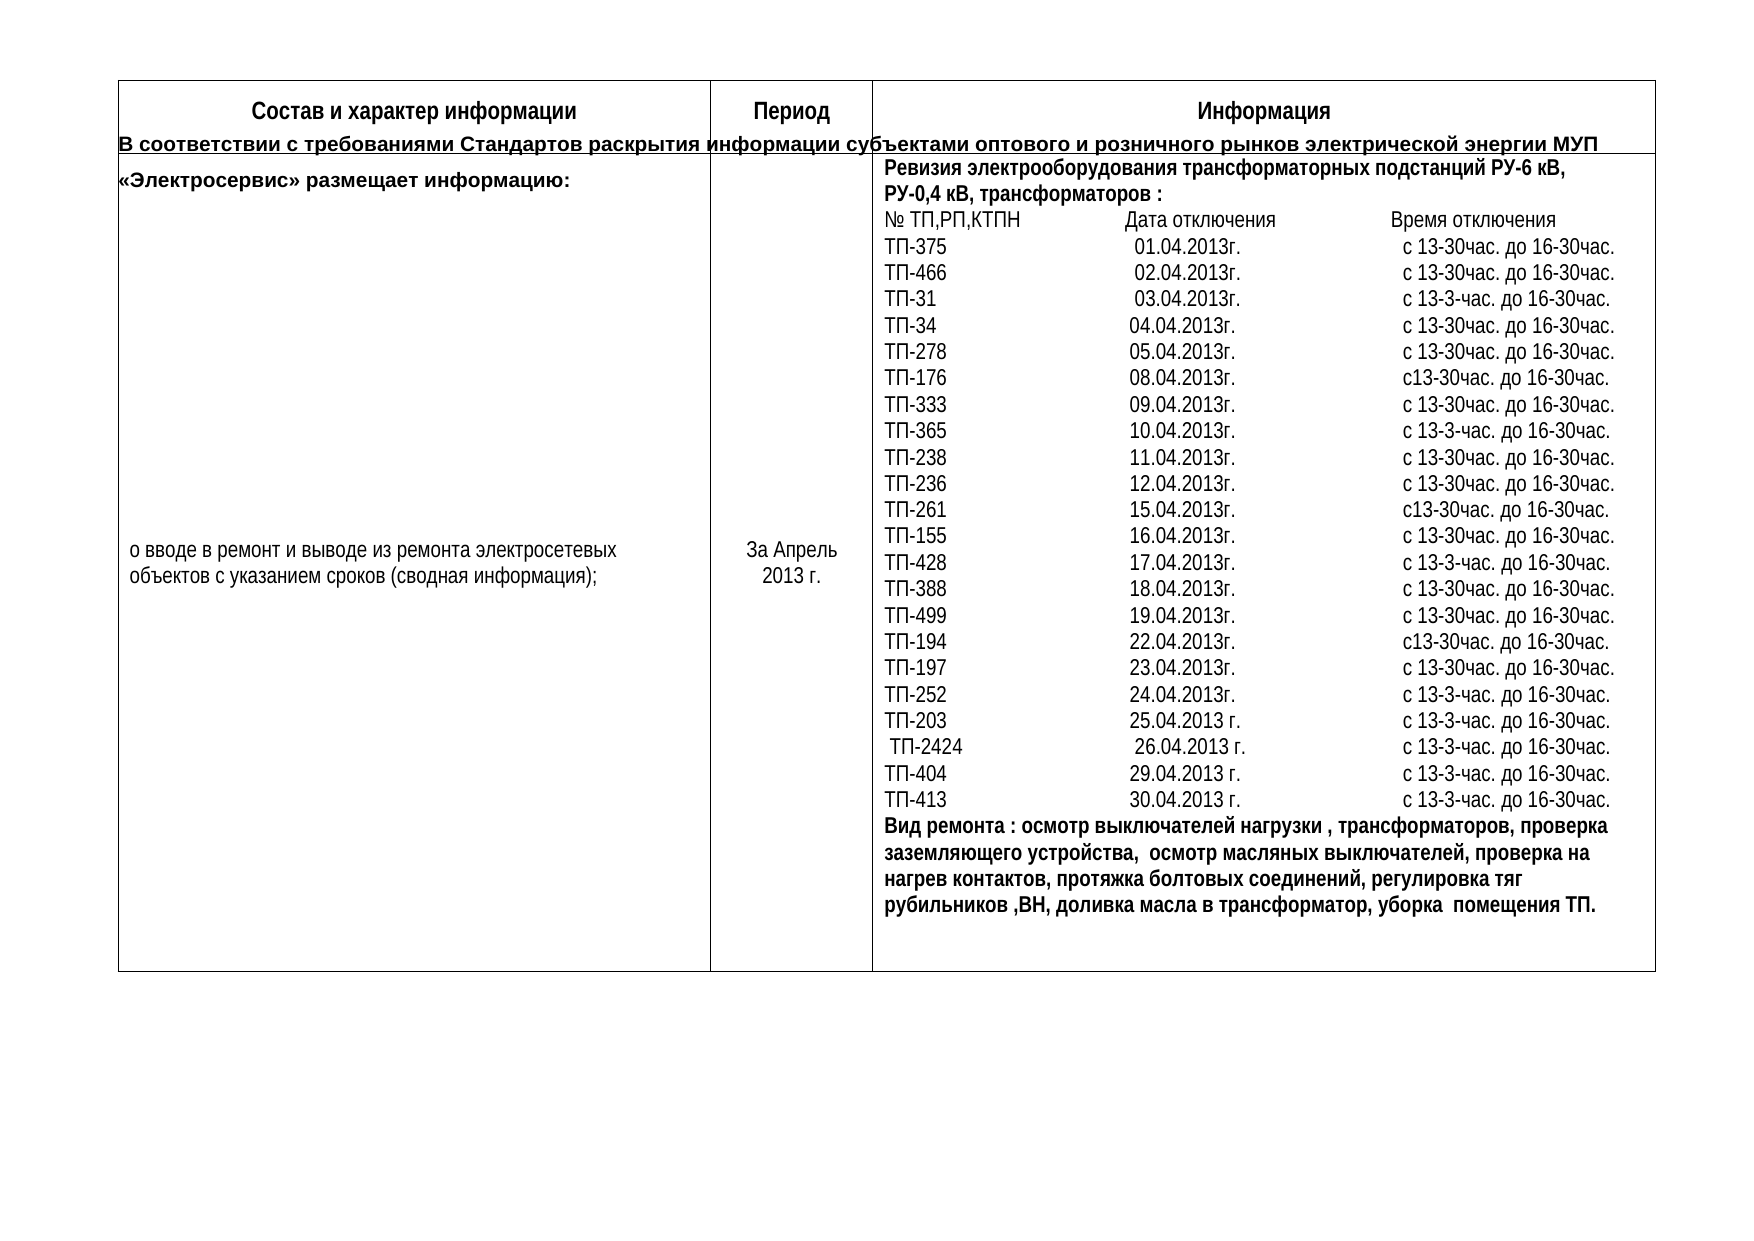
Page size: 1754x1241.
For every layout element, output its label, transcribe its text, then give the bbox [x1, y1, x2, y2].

table_header Период [711, 81, 872, 152]
table_header Информация [873, 81, 1655, 152]
table_cell Ревизия электрооборудования трансформаторных подстанций РУ-6 кВ, РУ-0,4 кВ, трансформаторов : № ТП,РП,КТПН Дата отключения Время отключения ТП-375 01.04.2013г. с 13-30час. до 16-30час. ТП-466 02.04.2013г. с 13-30час. до 16-30час. ТП-31 03.04.2013г. с 13-3-час. до 16-30час. ТП-34 04.04.2013г. с 13-30час. до 16-30час. ТП-278 05.04.2013г. с 13-30час. до 16-30час. ТП-176 08.04.2013г. с13-30час. до 16-30час. ТП-333 09.04.2013г. с 13-30час. до 16-30час. ТП-365 10.04.2013г. с 13-3-час. до 16-30час. ТП-238 11.04.2013г. с 13-30час. до 16-30час. ТП-236 12.04.2013г. с 13-30час. до 16-30час. ТП-261 15.04.2013г. с13-30час. до 16-30час. ТП-155 16.04.2013г. с 13-30час. до 16-30час. ТП-428 17.04.2013г. с 13-3-час. до 16-30час. ТП-388 18.04.2013г. с 13-30час. до 16-30час. ТП-499 19.04.2013г. с 13-30час. до 16-30час. ТП-194 22.04.2013г. с13-30час. до 16-30час. ТП-197 23.04.2013г. с 13-30час. до 16-30час. ТП-252 24.04.2013г. с 13-3-час. до 16-30час. ТП-203 25.04.2013 г. с 13-3-час. до 16-30час. ТП-2424 26.04.2013 г. с 13-3-час. до 16-30час. ТП-404 29.04.2013 г. с 13-3-час. до 16-30час. ТП-413 30.04.2013 г. с 13-3-час. до 16-30час. Вид ремонта : осмотр выключателей нагрузки , трансформаторов, проверка заземляющего устройства, осмотр масляных выключателей, проверка на нагрев контактов, протяжка болтовых соединений, регулировка тяг рубильников ,ВН, доливка масла в трансформатор, уборка помещения ТП. [873, 154, 1655, 971]
table_header Состав и характер информации [119, 81, 710, 152]
table_cell о вводе в ремонт и выводе из ремонта электросетевых объектов с указанием сроков (сводная информация); [119, 154, 710, 971]
table_cell За Апрель 2013 г. [711, 154, 872, 971]
